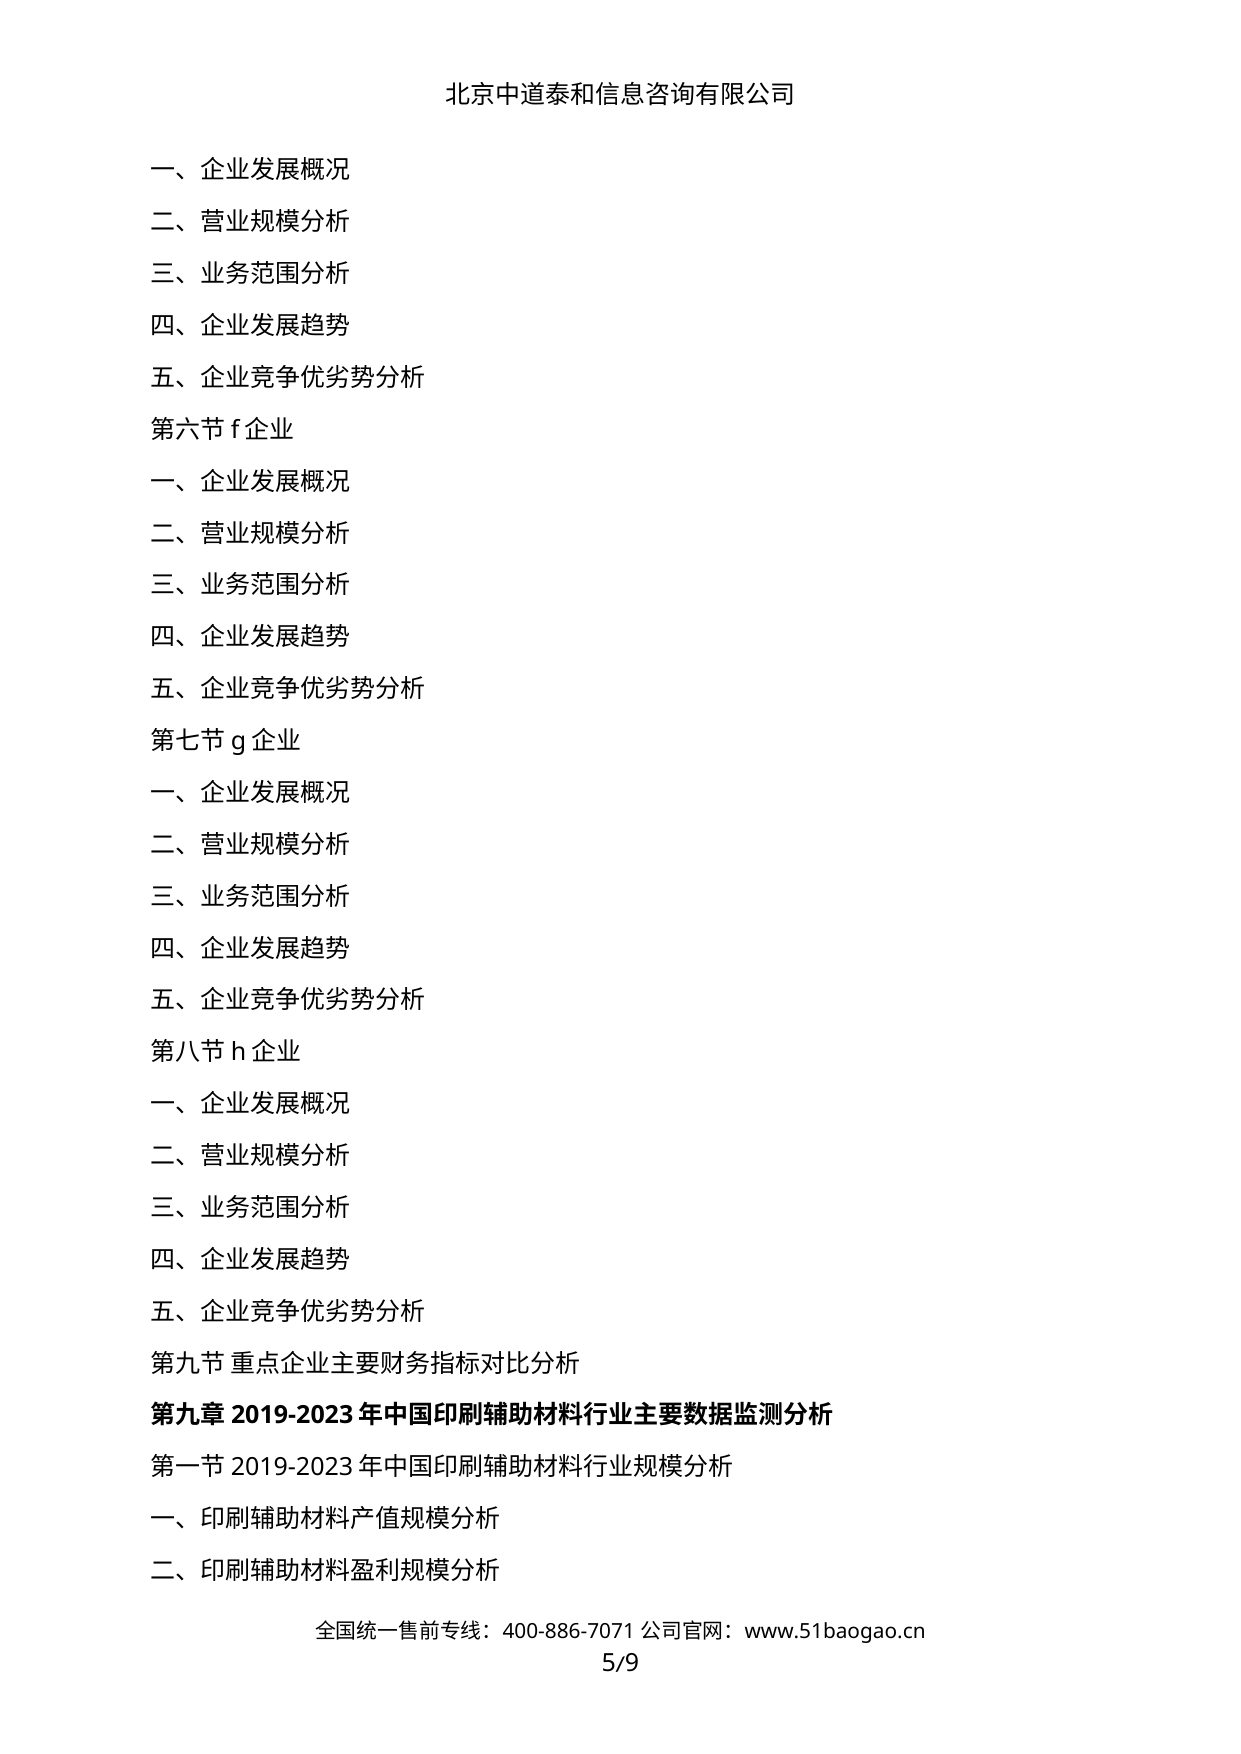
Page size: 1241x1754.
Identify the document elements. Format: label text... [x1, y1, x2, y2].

text 二、营业规模分析 [150, 513, 1090, 549]
text 三、业务范围分析 [150, 876, 1090, 912]
text 一、企业发展概况 [150, 772, 1090, 809]
text 第九节 重点企业主要财务指标对比分析 [150, 1343, 1090, 1379]
text 五、企业竞争优劣势分析 [150, 669, 1090, 705]
text 三、业务范围分析 [150, 254, 1090, 290]
text 四、企业发展趋势 [150, 306, 1090, 342]
text 二、营业规模分析 [150, 202, 1090, 238]
text 四、企业发展趋势 [150, 617, 1090, 653]
text 五、企业竞争优劣势分析 [150, 357, 1090, 394]
text 二、印刷辅助材料盈利规模分析 [150, 1551, 1090, 1587]
text 四、企业发展趋势 [150, 928, 1090, 964]
text 二、营业规模分析 [150, 1136, 1090, 1172]
text 一、印刷辅助材料产值规模分析 [150, 1499, 1090, 1535]
text 三、业务范围分析 [150, 565, 1090, 601]
text 第六节 f企业 [150, 409, 1090, 446]
text 二、营业规模分析 [150, 824, 1090, 861]
text 五、企业竞争优劣势分析 [150, 980, 1090, 1016]
text 第九章 2019-2023年中国印刷辅助材料行业主要数据监测分析 [150, 1395, 1090, 1431]
text 三、业务范围分析 [150, 1187, 1090, 1224]
text 第八节 h企业 [150, 1032, 1090, 1068]
text 五、企业竞争优劣势分析 [150, 1291, 1090, 1327]
text 第一节 2019-2023年中国印刷辅助材料行业规模分析 [150, 1447, 1090, 1483]
text 一、企业发展概况 [150, 1084, 1090, 1120]
text 一、企业发展概况 [150, 461, 1090, 497]
text 一、企业发展概况 [150, 150, 1090, 186]
text 四、企业发展趋势 [150, 1239, 1090, 1276]
text 第七节 g企业 [150, 721, 1090, 757]
